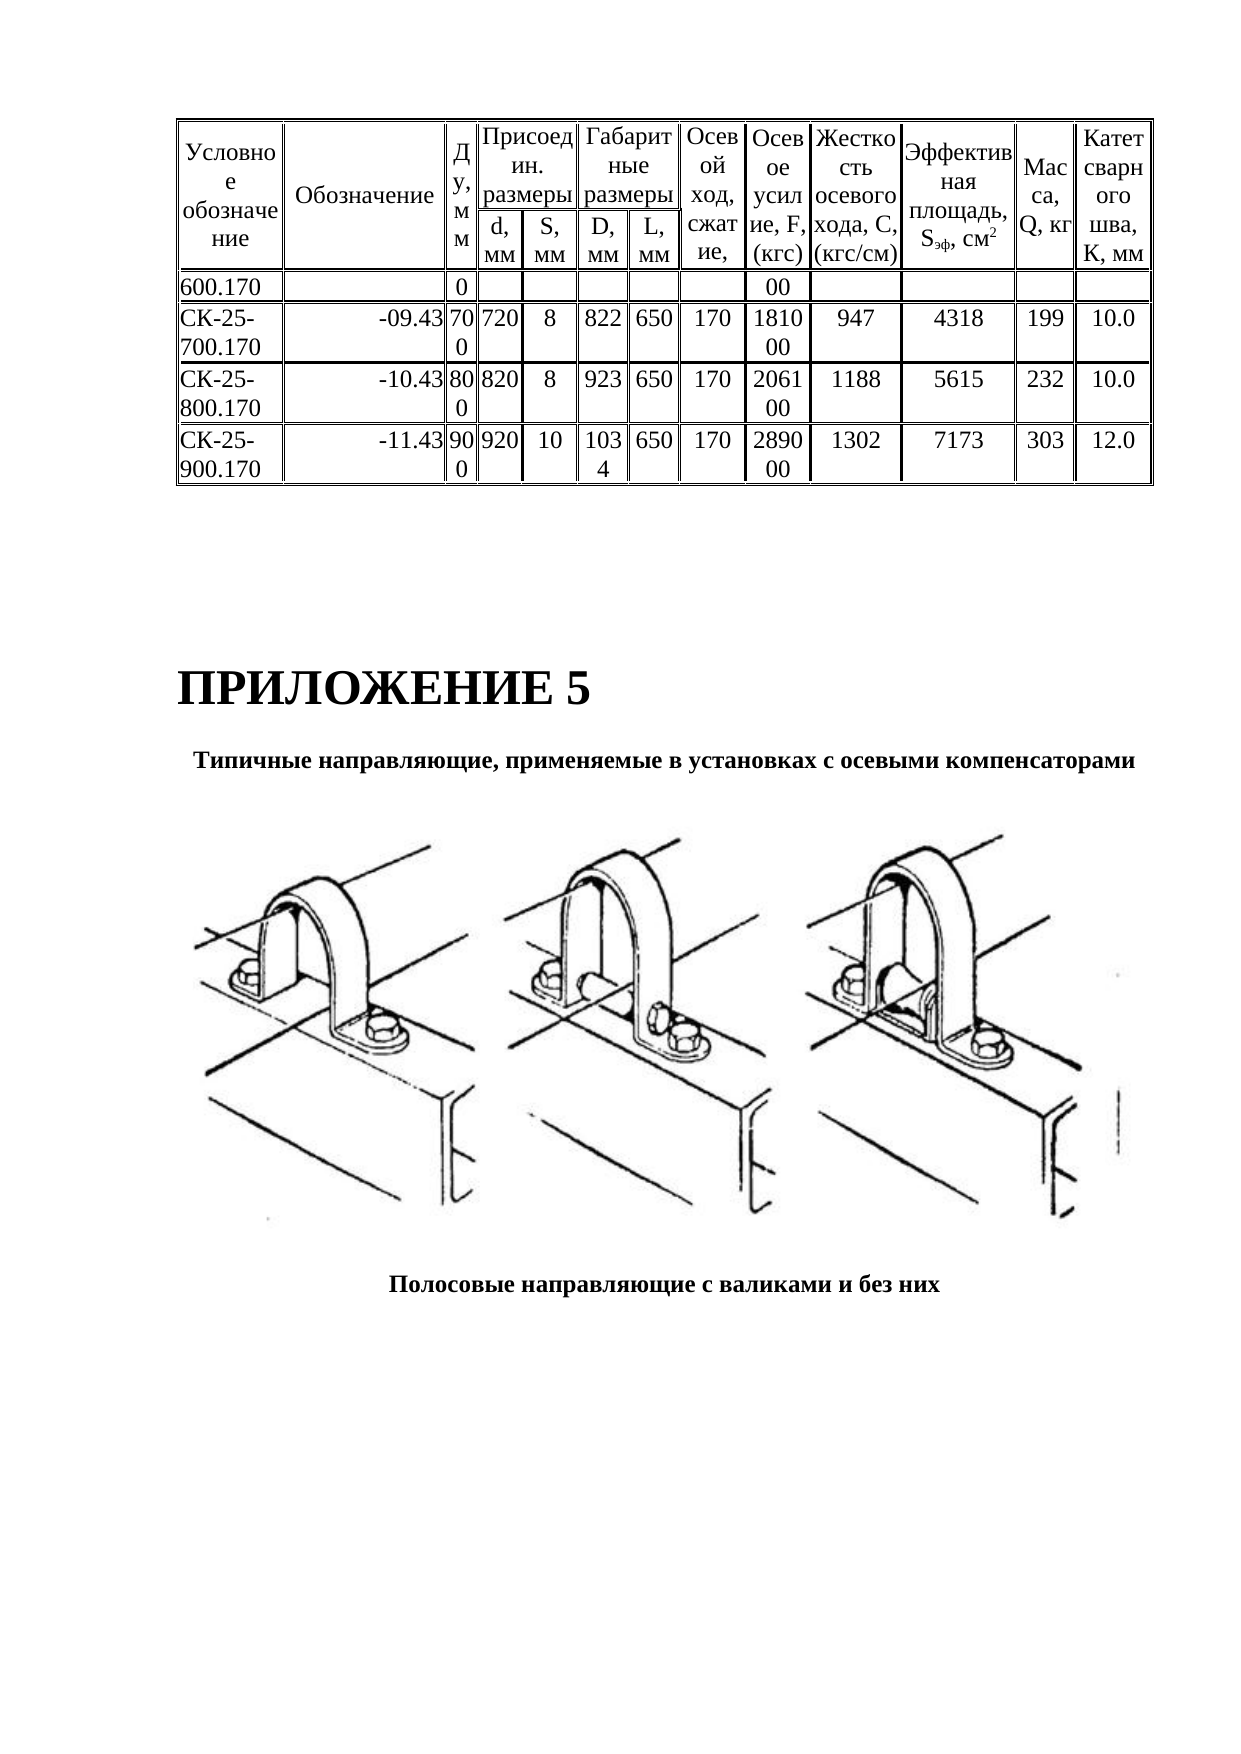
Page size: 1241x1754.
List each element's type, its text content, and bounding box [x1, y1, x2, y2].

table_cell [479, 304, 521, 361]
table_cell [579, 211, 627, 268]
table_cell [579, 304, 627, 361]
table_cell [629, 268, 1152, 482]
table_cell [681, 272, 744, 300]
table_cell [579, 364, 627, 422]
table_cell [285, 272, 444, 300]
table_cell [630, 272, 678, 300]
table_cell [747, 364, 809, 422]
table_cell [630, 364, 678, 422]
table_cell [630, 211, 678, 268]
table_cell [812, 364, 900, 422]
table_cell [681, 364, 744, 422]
text ПРИЛОЖЕНИЕ 5 [177, 658, 1152, 716]
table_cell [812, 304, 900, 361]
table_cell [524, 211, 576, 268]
text Типичные направляющие, применяемые в установках с осевыми компенсаторами [177, 745, 1152, 773]
text Полосовые направляющие с валиками и без них [177, 1269, 1152, 1298]
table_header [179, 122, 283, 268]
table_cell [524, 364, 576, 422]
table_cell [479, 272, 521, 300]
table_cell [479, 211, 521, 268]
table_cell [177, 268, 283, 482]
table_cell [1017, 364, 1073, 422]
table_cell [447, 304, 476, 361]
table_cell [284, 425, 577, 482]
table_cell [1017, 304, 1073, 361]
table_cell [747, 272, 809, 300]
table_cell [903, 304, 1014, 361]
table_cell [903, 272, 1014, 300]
picture [192, 802, 1137, 1241]
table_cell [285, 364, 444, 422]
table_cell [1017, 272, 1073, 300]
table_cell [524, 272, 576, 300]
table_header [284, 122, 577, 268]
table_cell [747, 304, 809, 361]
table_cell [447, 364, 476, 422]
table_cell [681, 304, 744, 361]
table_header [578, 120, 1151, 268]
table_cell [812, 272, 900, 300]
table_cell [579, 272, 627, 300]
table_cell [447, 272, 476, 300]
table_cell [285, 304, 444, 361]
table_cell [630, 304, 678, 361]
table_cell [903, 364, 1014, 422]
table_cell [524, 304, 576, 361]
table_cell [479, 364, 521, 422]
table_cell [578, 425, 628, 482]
